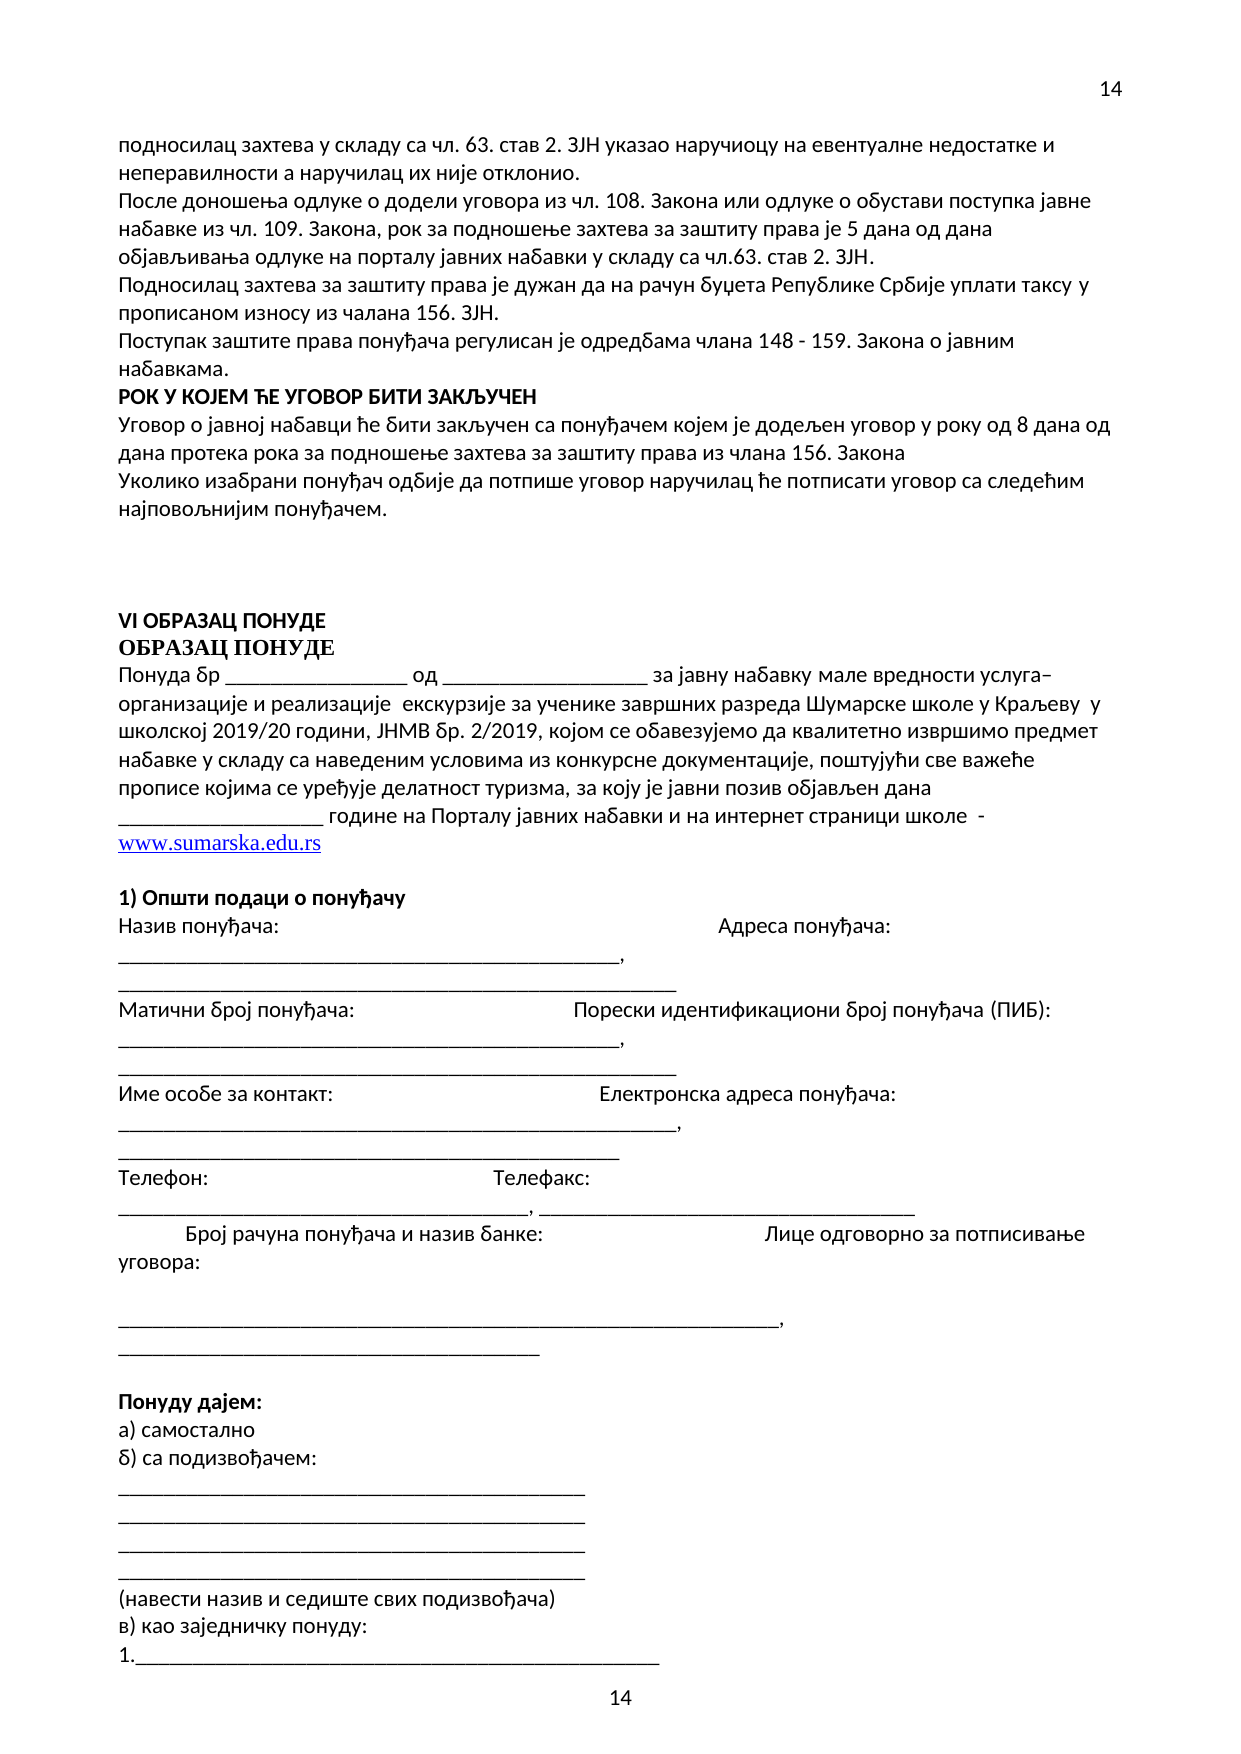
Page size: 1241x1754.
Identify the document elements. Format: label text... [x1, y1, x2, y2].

text Уколико изабрани понуђач одбије да потпише уговор наручилац ће потписати уговор са следећим најповољнијим понуђачем. [118, 466, 1122, 522]
text Број рачуна понуђача и назив банке: Лице одговорно за потписивање уговора: [118, 1219, 1122, 1275]
text Понуду дајем: [118, 1387, 1122, 1416]
text ____________________________________, _________________________________ [118, 1191, 1122, 1219]
text в) као заједничку понуду: [118, 1612, 1122, 1640]
text _________________________________________________, ____________________________________________ [118, 1107, 1122, 1163]
text _________________________________________ [118, 1556, 1122, 1584]
text Име особе за контакт: Електронска адреса понуђача: [118, 1079, 1122, 1107]
text а) самостално [118, 1416, 1122, 1443]
text ____________________________________________, _________________________________________________ [118, 939, 1122, 995]
text Понуда бр ________________ од __________________ за јавну набавку мале вредности услуга– организације и реализације екскурзијe за ученике завршних разреда Шумарске школе у Краљеву у школској 2019/20 години, ЈНМВ бр. 2/2019, којом се обавезујемо да квалитетно извршимо предмет набавке у складу са наведеним условима из конкурсне документације, поштујући све важеће прописе којима се уређује делатност туризма, за коју је јавни позив објављен дана __________________ године на Порталу јавних набавки и на интернет страници школе - www.sumarska.edu.rs [118, 661, 1122, 855]
text Поступак заштите права понуђача регулисан је одредбама члана 148 - 159. Закона о јавним набавкама. [118, 326, 1122, 382]
text Назив понуђача: Адреса понуђача: [118, 911, 1122, 939]
text Матични број понуђача: Порески идентификациони број понуђача (ПИБ): [118, 995, 1122, 1023]
text ____________________________________________, _________________________________________________ [118, 1023, 1122, 1079]
text VI ОБРАЗАЦ ПОНУДЕ [118, 606, 1122, 634]
text б) са подизвођачем: [118, 1443, 1122, 1472]
text Телефон: Телефакс: [118, 1163, 1122, 1191]
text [118, 130, 1122, 186]
text Подносилац захтева за заштиту права је дужан да на рачун буџета Републике Србије уплати таксу у прописаном износу из чалана 156. ЗЈН. [118, 270, 1122, 326]
text _________________________________________ [118, 1472, 1122, 1499]
text (нaвести назив и седиште свих подизвођача) [118, 1584, 1122, 1612]
text _________________________________________ [118, 1528, 1122, 1556]
text ОБРАЗАЦ ПОНУДЕ [118, 634, 1122, 661]
text _________________________________________ [118, 1499, 1122, 1528]
text 1) Општи подаци о понуђачу [118, 883, 1122, 911]
text Уговор о јавној набавци ће бити закључен са понуђачем којем је додељен уговор у року од 8 дана од дана протека рока за подношење захтева за заштиту права из члана 156. Закона [118, 410, 1122, 466]
text __________________________________________________________, _____________________________________ [118, 1303, 1122, 1387]
text После доношења одлуке о додели уговора из чл. 108. Закона или одлуке о обустави поступка јавне набавке из чл. 109. Закона, рок за подношење захтева за заштиту права је 5 дана од дана објављивања одлуке на порталу јавних набавки у складу са чл.63. став 2. ЗЈН. [118, 186, 1122, 270]
text РОК У КОЈЕМ ЋЕ УГОВОР БИТИ ЗАКЉУЧЕН [118, 382, 1122, 410]
text 1.______________________________________________ [118, 1640, 1122, 1668]
